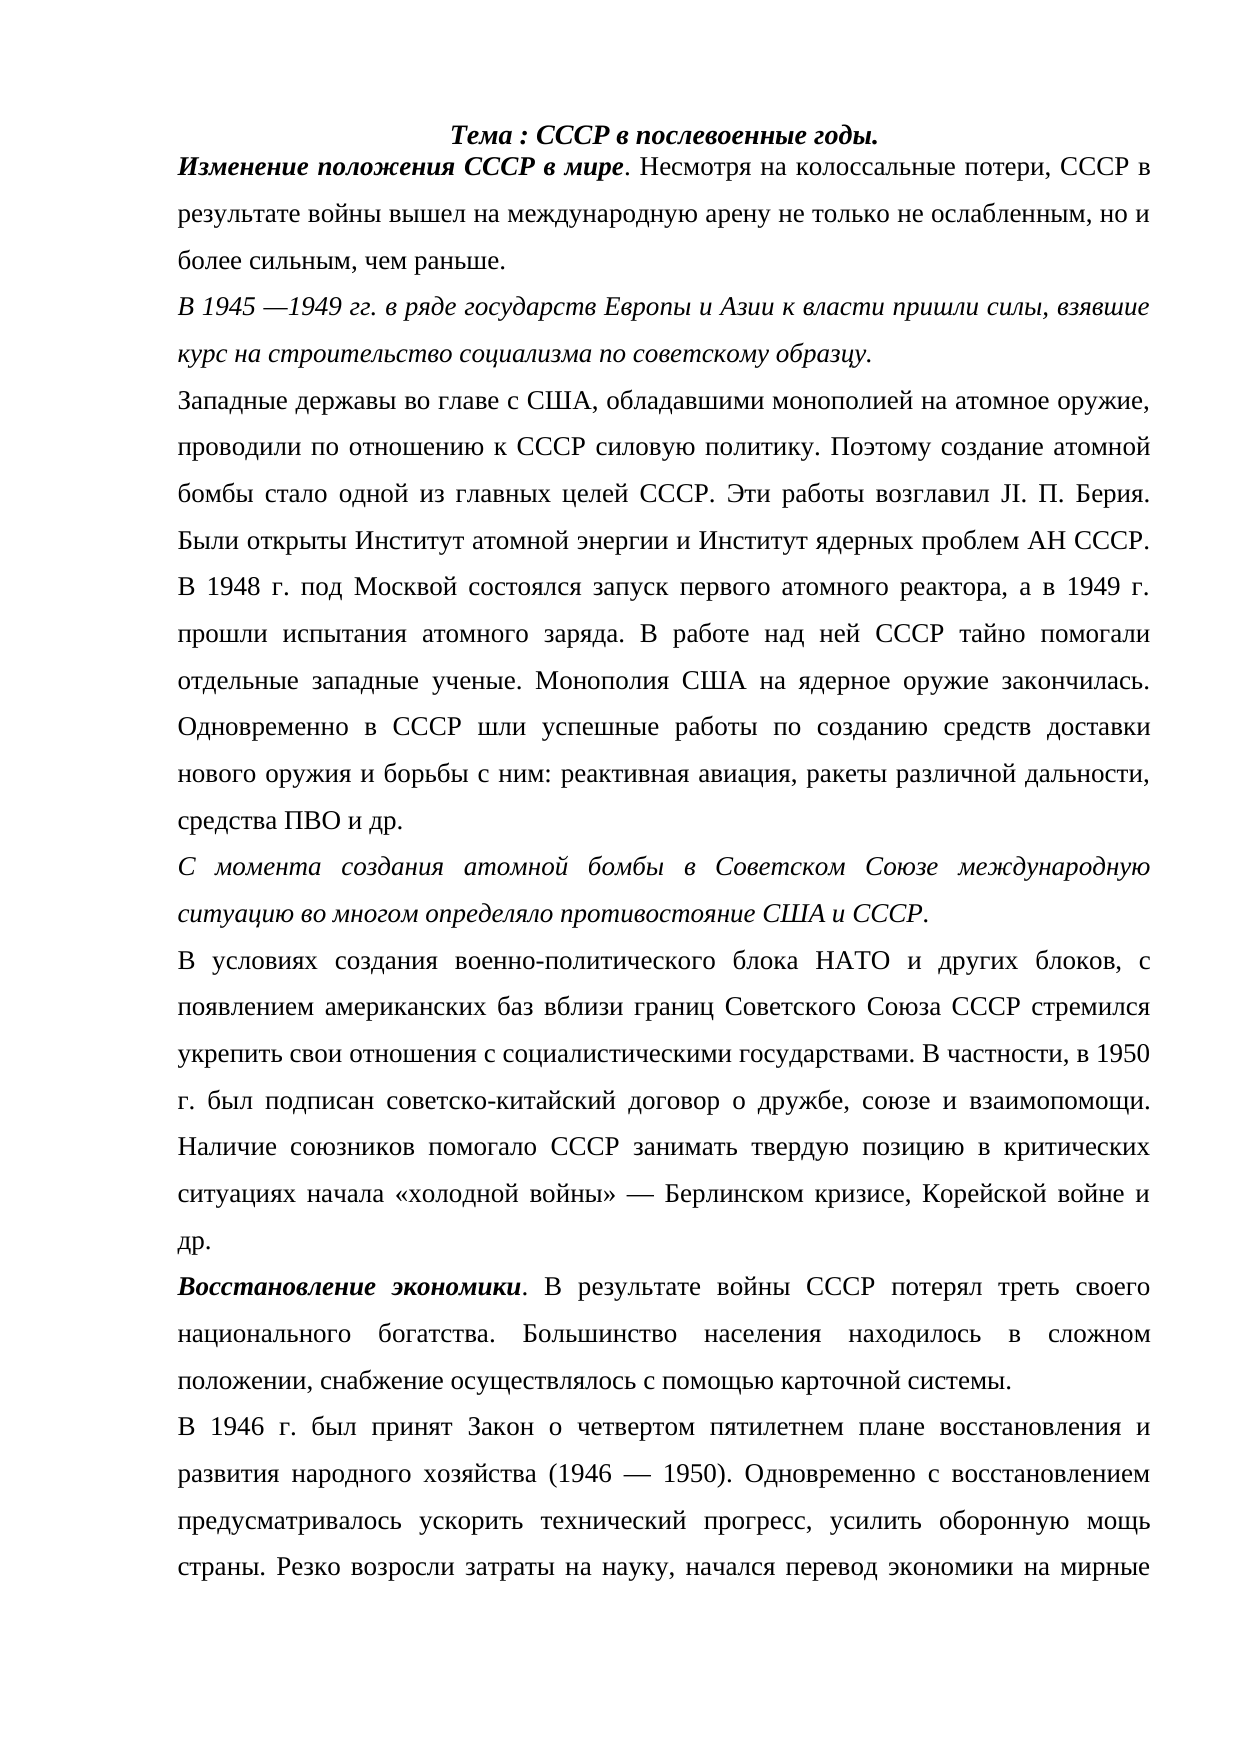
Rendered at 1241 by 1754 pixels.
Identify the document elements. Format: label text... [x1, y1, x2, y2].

text В условиях создания военно-политического блока НАТО и других блоков, с появлением американских баз вблизи границ Советского Союза СССР стремился укрепить свои отношения с социалистическими государствами. В частности, в 1950 г. был подписан советско-китайский договор о дружбе, союзе и взаимопомощи. Наличие союзников помогало СССР занимать твердую позицию в критических ситуациях начала «холодной войны» — Берлинском кризисе, Корейской войне и др. [177, 944, 1152, 1255]
text Изменение положения СССР в мире. Несмотря на колоссальные потери, СССР в результате войны вышел на международную арену не только не ослабленным, но и более сильным, чем раньше. [177, 151, 1152, 275]
text Тема : СССР в послевоенные годы. [177, 118, 1152, 151]
text C момента создания атомной бомбы в Советском Союзе международную ситуацию во многом определяло противостояние США и СССР. [177, 851, 1152, 928]
text Восстановление экономики. В результате войны СССР потерял треть своего национального богатства. Большинство населения находилось в сложном положении, снабжение осуществлялось с помощью карточной системы. [177, 1271, 1152, 1395]
text B 1945 —1949 гг. в ряде государств Европы и Азии к власти пришли силы, взявшие курс на строительство социализма по советскому образцу. [177, 291, 1152, 368]
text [177, 1411, 1152, 1582]
text Западные державы во главе с США, обладавшими монополией на атомное оружие, проводили по отношению к СССР силовую политику. Поэтому создание атомной бомбы стало одной из главных целей СССР. Эти работы возглавил JI. П. Берия. Были открыты Институт атомной энергии и Институт ядерных проблем АН СССР. В 1948 г. под Москвой состоялся запуск первого атомного реактора, а в 1949 г. прошли испытания атомного заряда. В работе над ней СССР тайно помогали отдельные западные ученые. Монополия США на ядерное оружие закончилась. Одновременно в СССР шли успешные работы по созданию средств доставки нового оружия и борьбы с ним: реактивная авиация, ракеты различной дальности, средства ПВО и др. [177, 384, 1152, 835]
